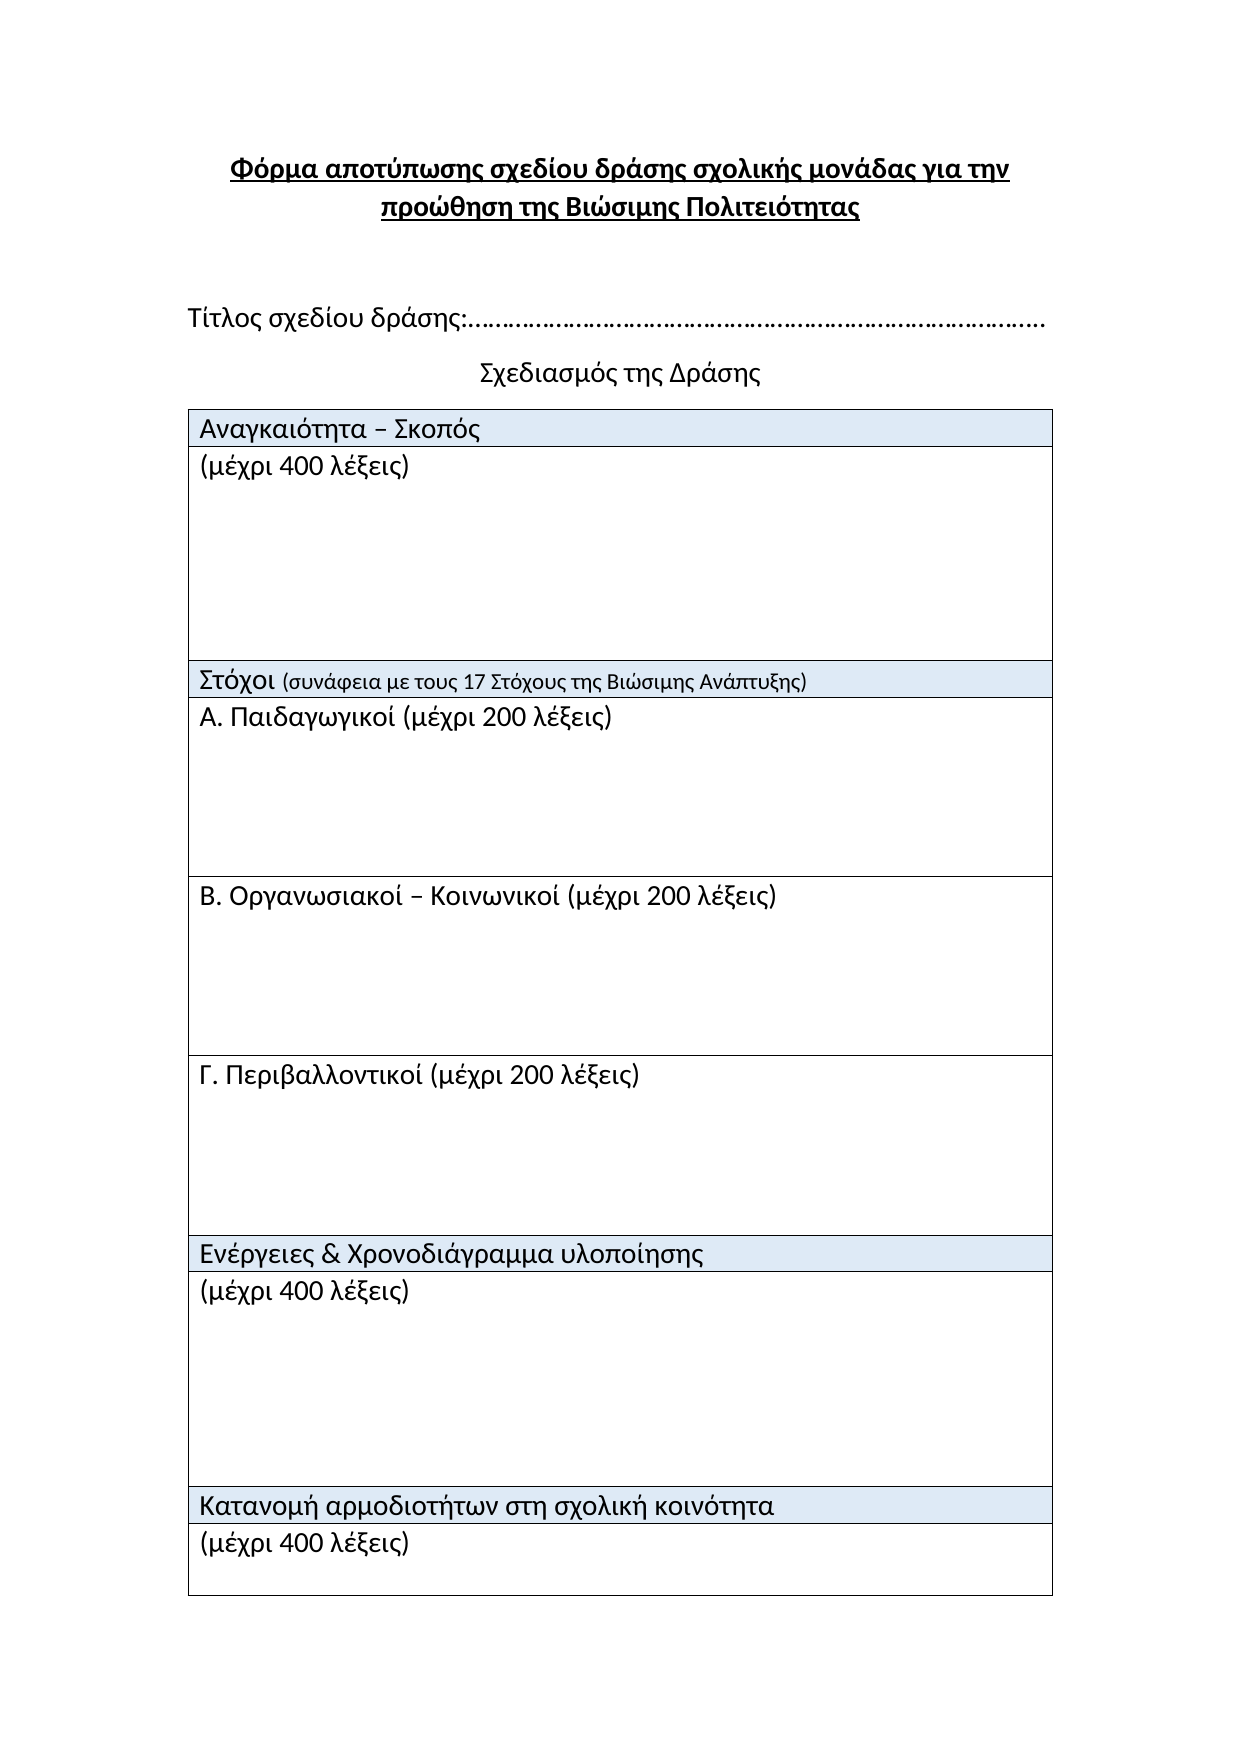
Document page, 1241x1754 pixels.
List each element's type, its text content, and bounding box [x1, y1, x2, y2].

table_cell Στόχοι (συνάφεια με τους 17 Στόχους της Βιώσιμης Ανάπτυξης) [189, 661, 1052, 697]
table_cell Γ. Περιβαλλοντικοί (μέχρι 200 λέξεις) [189, 1056, 1052, 1234]
text Φόρμα αποτύπωσης σχεδίου δράσης σχολικής μονάδας για την προώθηση της Βιώσιμης Πολιτειότητας [187, 150, 1053, 224]
table_cell Κατανομή αρμοδιοτήτων στη σχολική κοινότητα [189, 1487, 1052, 1523]
table_header Αναγκαιότητα – Σκοπός [189, 410, 1052, 446]
table_cell (μέχρι 400 λέξεις) [189, 1272, 1052, 1486]
table_cell Α. Παιδαγωγικοί (μέχρι 200 λέξεις) [189, 698, 1052, 876]
table_cell Ενέργειες & Χρονοδιάγραμμα υλοποίησης [189, 1236, 1052, 1271]
table_cell (μέχρι 400 λέξεις) [189, 1524, 1052, 1595]
text Σχεδιασμός της Δράσης [187, 354, 1053, 389]
table_cell (μέχρι 400 λέξεις) [189, 447, 1052, 660]
text Τίτλος σχεδίου δράσης:………………………………………………………………………….. [187, 299, 1053, 334]
table_cell Β. Οργανωσιακοί – Κοινωνικοί (μέχρι 200 λέξεις) [189, 877, 1052, 1055]
